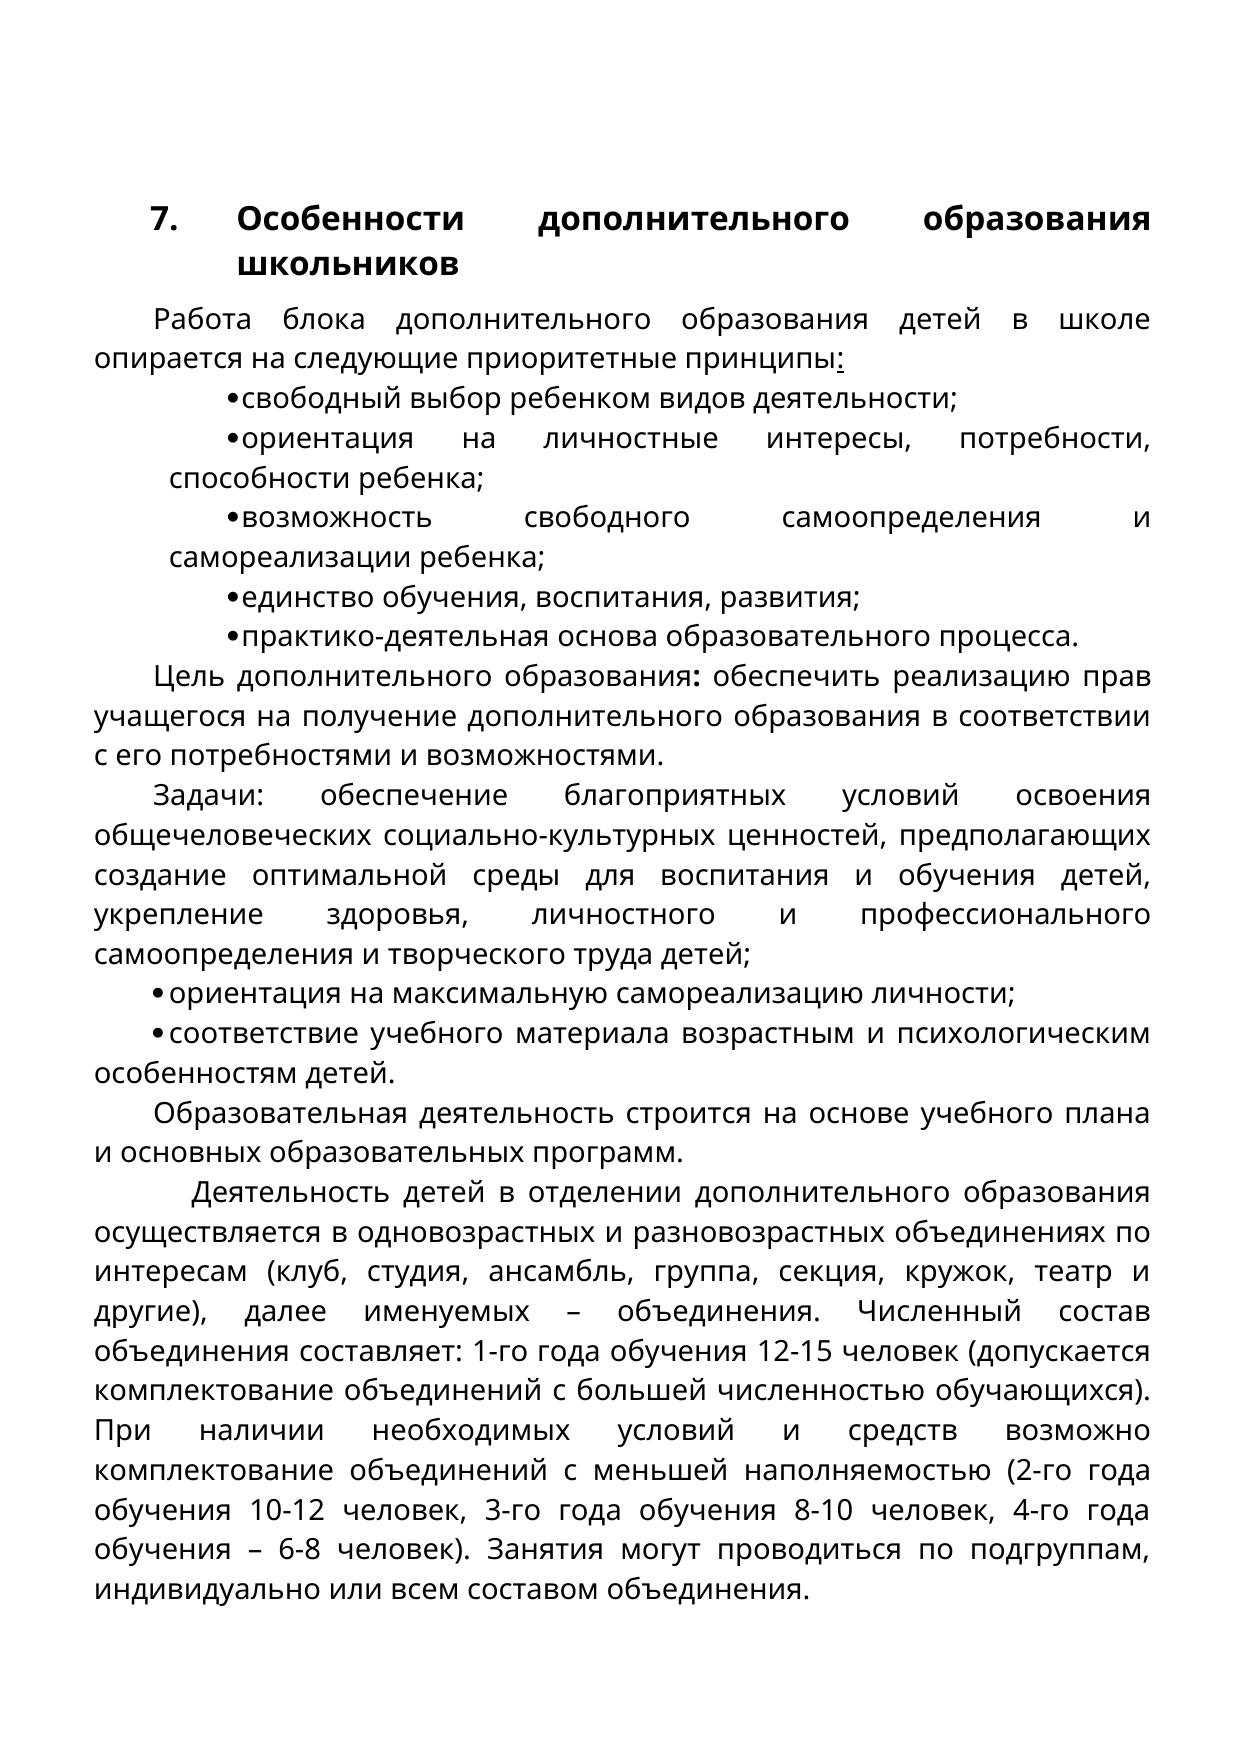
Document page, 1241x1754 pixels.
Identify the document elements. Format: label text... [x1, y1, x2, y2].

list возможность свободного самоопределения и самореализации ребенка; [169, 497, 1152, 576]
text Задачи: обеспечение благоприятных условий освоения общечеловеческих социально-культурных ценностей, предполагающих создание оптимальной среды для воспитания и обучения детей, укрепление здоровья, личностного и профессионального самоопределения и творческого труда детей; [94, 774, 1152, 973]
list единство обучения, воспитания, развития; [169, 576, 1152, 616]
text Цель дополнительного образования: обеспечить реализацию прав учащегося на получение дополнительного образования в соответствии с его потребностями и возможностями. [94, 655, 1152, 774]
list Особенности дополнительного образования школьников [150, 195, 1152, 286]
list ориентация на максимальную самореализацию личности; [94, 973, 1152, 1012]
list соответствие учебного материала возрастным и психологическим особенностям детей. [94, 1012, 1152, 1092]
list свободный выбор ребенком видов деятельности; [169, 377, 1152, 417]
list ориентация на личностные интересы, потребности, способности ребенка; [169, 417, 1152, 497]
text Образовательная деятельность строится на основе учебного плана и основных образовательных программ. [94, 1092, 1152, 1171]
text Работа блока дополнительного образования детей в школе опирается на следующие приоритетные принципы: [94, 298, 1152, 377]
text Деятельность детей в отделении дополнительного образования осуществляется в одновозрастных и разновозрастных объединениях по интересам (клуб, студия, ансамбль, группа, секция, кружок, театр и другие), далее именуемых – объединения. Численный состав объединения составляет: 1-го года обучения 12-15 человек (допускается комплектование объединений с большей численностью обучающихся). При наличии необходимых условий и средств возможно комплектование объединений с меньшей наполняемостью (2-го года обучения 10-12 человек, 3-го года обучения 8-10 человек, 4-го года обучения – 6-8 человек). Занятия могут проводиться по подгруппам, индивидуально или всем составом объединения. [94, 1171, 1152, 1608]
list практико-деятельная основа образовательного процесса. [169, 616, 1152, 655]
